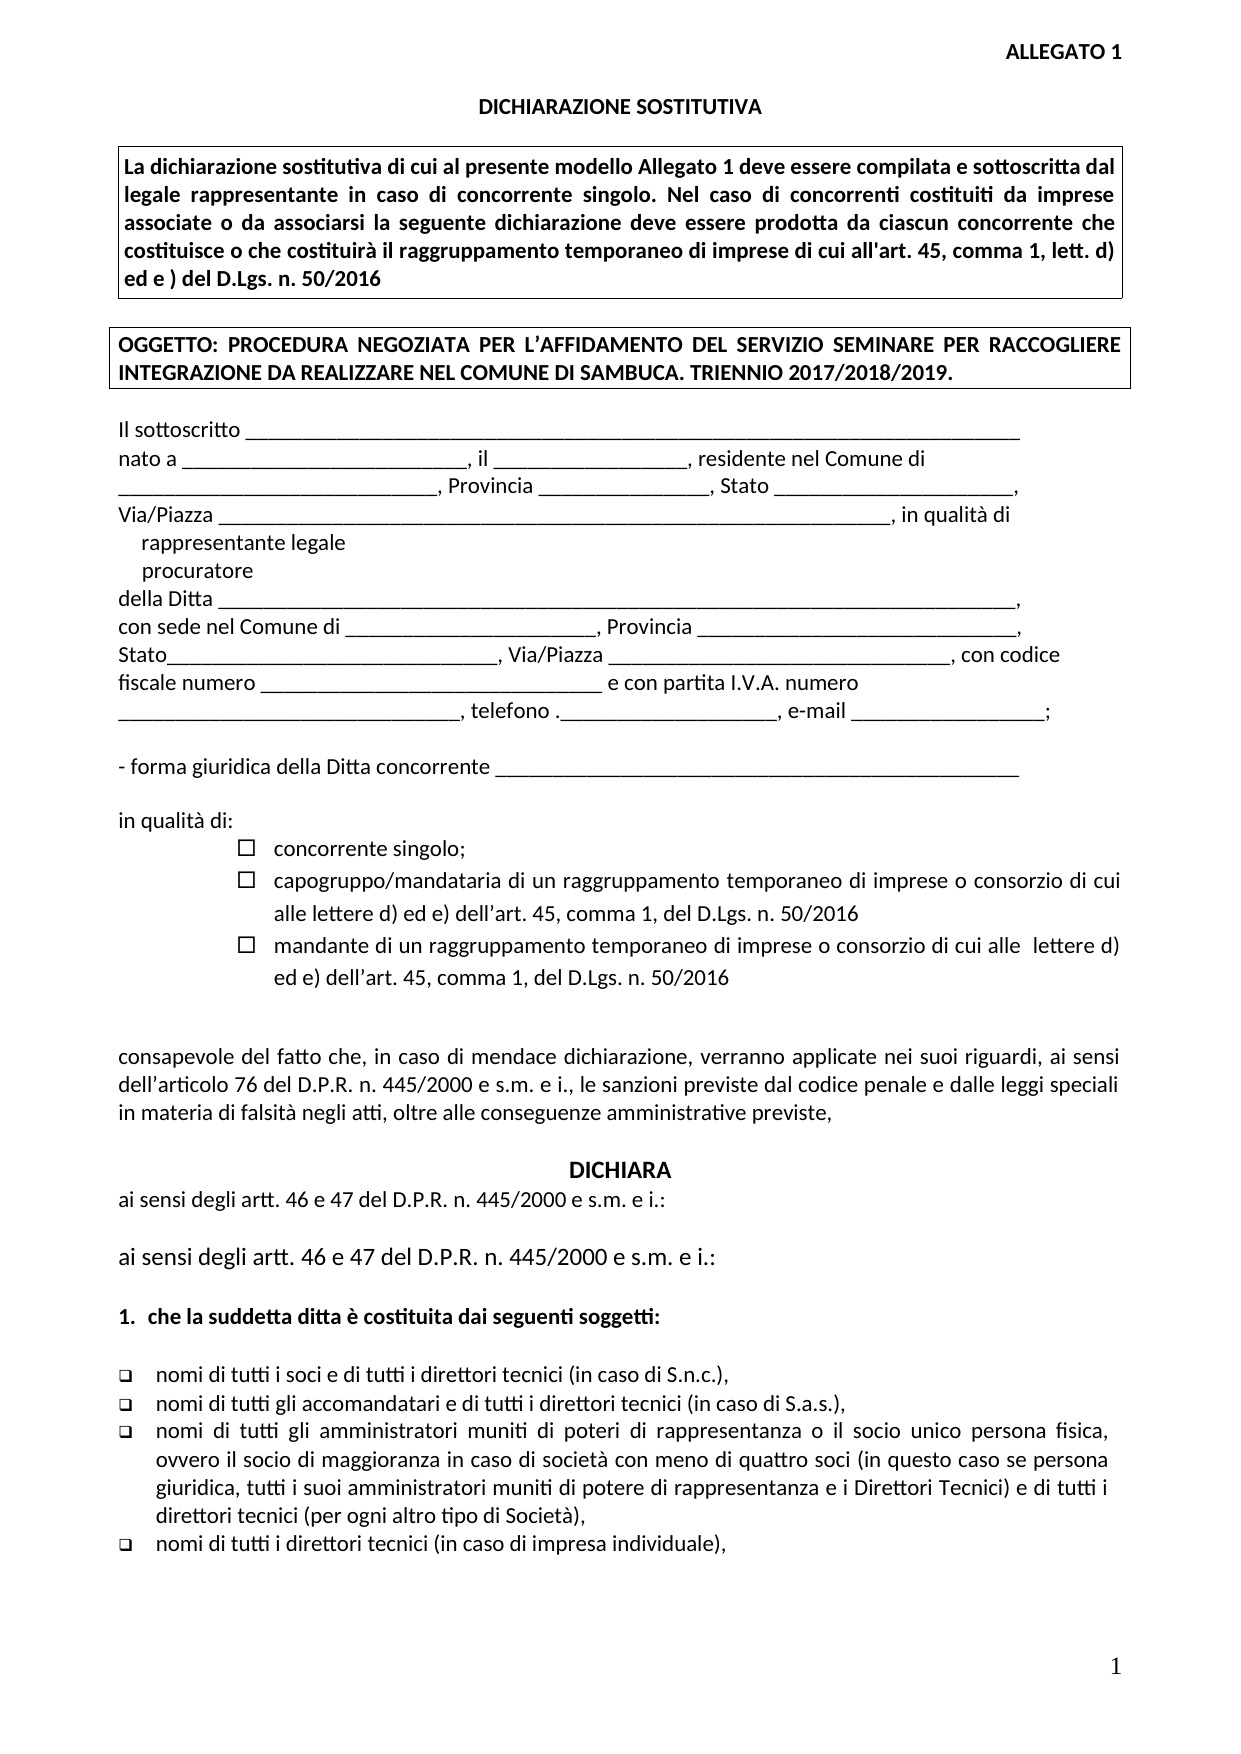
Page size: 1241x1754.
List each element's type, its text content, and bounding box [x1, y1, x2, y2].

list nomi di tutti i direttori tecnici (in caso di impresa individuale), [118, 1529, 1122, 1557]
text nato a _________________________, il _________________, residente nel Comune di [118, 444, 1122, 472]
text ai sensi degli artt. 46 e 47 del D.P.R. n. 445/2000 e s.m. e i.: [118, 1241, 1122, 1272]
text DICHIARAZIONE SOSTITUTIVA [118, 92, 1122, 120]
list concorrente singolo; [236, 834, 1122, 862]
table_header La dichiarazione sostitutiva di cui al presente modello Allegato 1 deve essere compilata e sottoscritta dal legale rappresentante in caso di concorrente singolo. Nel caso di concorrenti costituiti da imprese associate o da associarsi la seguente dichiarazione deve essere prodotta da ciascun concorrente che costituisce o che costituirà il raggruppamento temporaneo di imprese di cui all'art. 45, comma 1, lett. d) ed e ) del D.Lgs. n. 50/2016 [119, 147, 1122, 298]
text Il sottoscritto ____________________________________________________________________ [118, 416, 1122, 444]
text DICHIARA [118, 1154, 1122, 1185]
list nomi di tutti i soci e di tutti i direttori tecnici (in caso di S.n.c.), [118, 1361, 1122, 1389]
text  rappresentante legale [118, 528, 1122, 556]
text Stato_____________________________, Via/Piazza ______________________________, con codice fiscale numero ______________________________ e con partita I.V.A. numero [118, 640, 1122, 696]
text Via/Piazza ___________________________________________________________, in qualità di [118, 500, 1122, 528]
list capogruppo/mandataria di un raggruppamento temporaneo di imprese o consorzio di cui alle lettere d) ed e) dell’art. 45, comma 1, del D.Lgs. n. 50/2016 [236, 866, 1122, 927]
text della Ditta ______________________________________________________________________, [118, 584, 1122, 612]
list nomi di tutti gli amministratori muniti di poteri di rappresentanza o il socio unico persona fisica, ovvero il socio di maggioranza in caso di società con meno di quattro soci (in questo caso se persona giuridica, tutti i suoi amministratori muniti di potere di rappresentanza e i Direttori Tecnici) e di tutti i direttori tecnici (per ogni altro tipo di Società), [118, 1417, 1110, 1529]
text ALLEGATO 1 [118, 37, 1122, 66]
text in qualità di: [118, 806, 1122, 834]
text con sede nel Comune di ______________________, Provincia ____________________________, [118, 612, 1122, 640]
text - forma giuridica della Ditta concorrente ______________________________________________ [118, 752, 1122, 780]
text  procuratore [118, 556, 1122, 584]
text consapevole del fatto che, in caso di mendace dichiarazione, verranno applicate nei suoi riguardi, ai sensi dell’articolo 76 del D.P.R. n. 445/2000 e s.m. e i., le sanzioni previste dal codice penale e dalle leggi speciali in materia di falsità negli atti, oltre alle conseguenze amministrative previste, [118, 1042, 1122, 1126]
list nomi di tutti gli accomandatari e di tutti i direttori tecnici (in caso di S.a.s.), [118, 1389, 1122, 1417]
list che la suddetta ditta è costituita dai seguenti soggetti: [118, 1302, 1122, 1330]
text ______________________________, telefono .___________________, e-mail _________________; [118, 696, 1122, 724]
text ____________________________, Provincia _______________, Stato _____________________, [118, 472, 1122, 500]
text ai sensi degli artt. 46 e 47 del D.P.R. n. 445/2000 e s.m. e i.: [118, 1185, 1122, 1213]
list mandante di un raggruppamento temporaneo di imprese o consorzio di cui alle lettere d) ed e) dell’art. 45, comma 1, del D.Lgs. n. 50/2016 [236, 931, 1122, 991]
text OGGETTO: PROCEDURA NEGOZIATA PER L’AFFIDAMENTO DEL SERVIZIO SEMINARE PER RACCOGLIERE INTEGRAZIONE DA REALIZZARE NEL COMUNE DI SAMBUCA. TRIENNIO 2017/2018/2019. [110, 328, 1130, 388]
